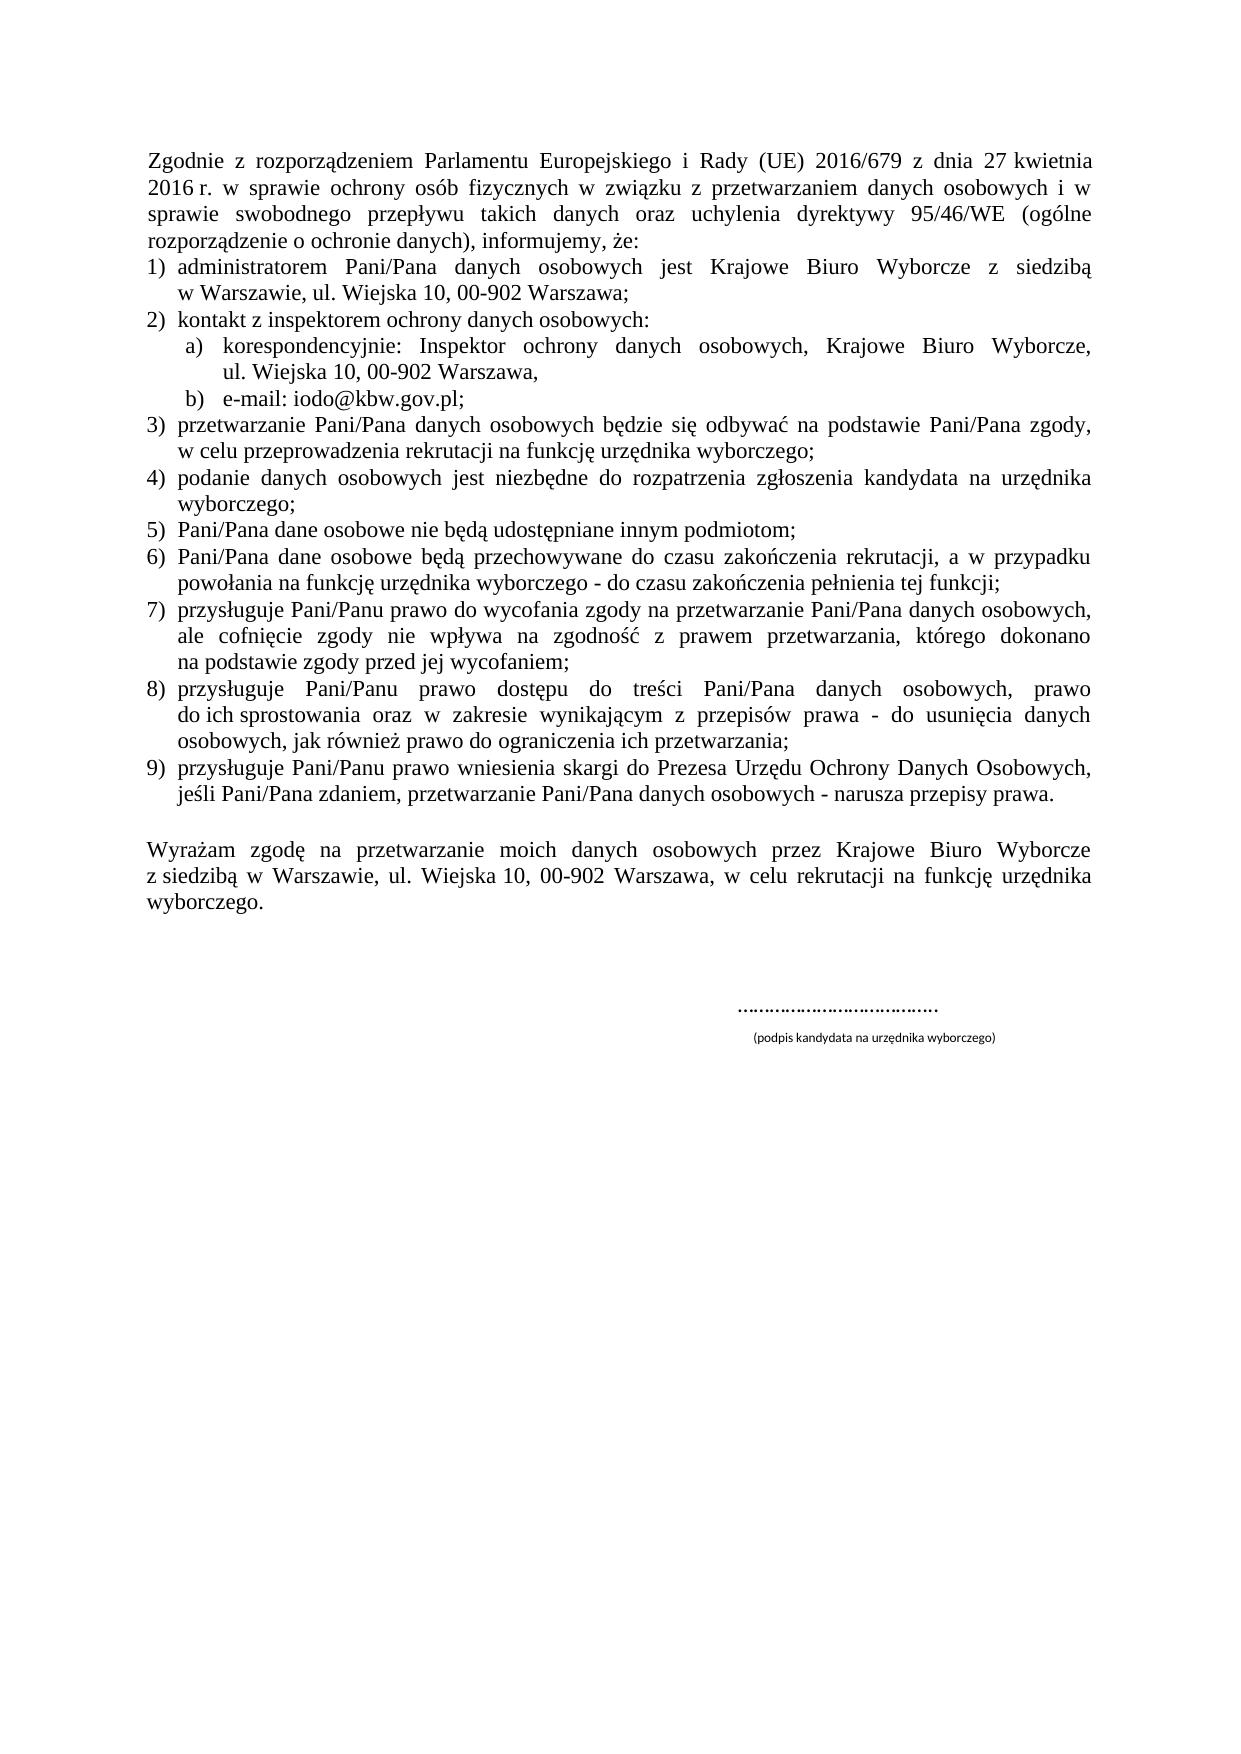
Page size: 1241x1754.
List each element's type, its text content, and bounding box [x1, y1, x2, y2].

text Wyrażam zgodę na przetwarzanie moich danych osobowych przez Krajowe Biuro Wyborcze z siedzibą w Warszawie, ul. Wiejska 10, 00-902 Warszawa, w celu rekrutacji na funkcję urzędnika wyborczego. [146, 836, 1093, 915]
list przysługuje Pani/Panu prawo do wycofania zgody na przetwarzanie Pani/Pana danych osobowych, ale cofnięcie zgody nie wpływa na zgodność z prawem przetwarzania, którego dokonano na podstawie zgody przed jej wycofaniem; [146, 596, 1093, 675]
list podanie danych osobowych jest niezbędne do rozpatrzenia zgłoszenia kandydata na urzędnika wyborczego; [146, 464, 1093, 517]
text ……………………………….. [738, 990, 1093, 1018]
list kontakt z inspektorem ochrony danych osobowych: [146, 306, 1093, 332]
list przetwarzanie Pani/Pana danych osobowych będzie się odbywać na podstawie Pani/Pana zgody, w celu przeprowadzenia rekrutacji na funkcję urzędnika wyborczego; [146, 411, 1093, 464]
list przysługuje Pani/Panu prawo wniesienia skargi do Prezesa Urzędu Ochrony Danych Osobowych, jeśli Pani/Pana zdaniem, przetwarzanie Pani/Pana danych osobowych - narusza przepisy prawa. [146, 754, 1093, 806]
list Pani/Pana dane osobowe będą przechowywane do czasu zakończenia rekrutacji, a w przypadku powołania na funkcję urzędnika wyborczego - do czasu zakończenia pełnienia tej funkcji; [146, 543, 1093, 596]
list Pani/Pana dane osobowe nie będą udostępniane innym podmiotom; [146, 517, 1093, 543]
list przysługuje Pani/Panu prawo dostępu do treści Pani/Pana danych osobowych, prawo do ich sprostowania oraz w zakresie wynikającym z przepisów prawa - do usunięcia danych osobowych, jak również prawo do ograniczenia ich przetwarzania; [146, 675, 1093, 754]
list e-mail: iodo@kbw.gov.pl; [185, 385, 1093, 411]
text Zgodnie z rozporządzeniem Parlamentu Europejskiego i Rady (UE) 2016/679 z dnia 27 kwietnia 2016 r. w sprawie ochrony osób fizycznych w związku z przetwarzaniem danych osobowych i w sprawie swobodnego przepływu takich danych oraz uchylenia dyrektywy 95/46/WE (ogólne rozporządzenie o ochronie danych), informujemy, że: [148, 148, 1093, 253]
list administratorem Pani/Pana danych osobowych jest Krajowe Biuro Wyborcze z siedzibą w Warszawie, ul. Wiejska 10, 00-902 Warszawa; [146, 253, 1093, 306]
text (podpis kandydata na urzędnika wyborczego) [753, 1018, 1093, 1046]
list korespondencyjnie: Inspektor ochrony danych osobowych, Krajowe Biuro Wyborcze, ul. Wiejska 10, 00-902 Warszawa, [185, 332, 1093, 385]
